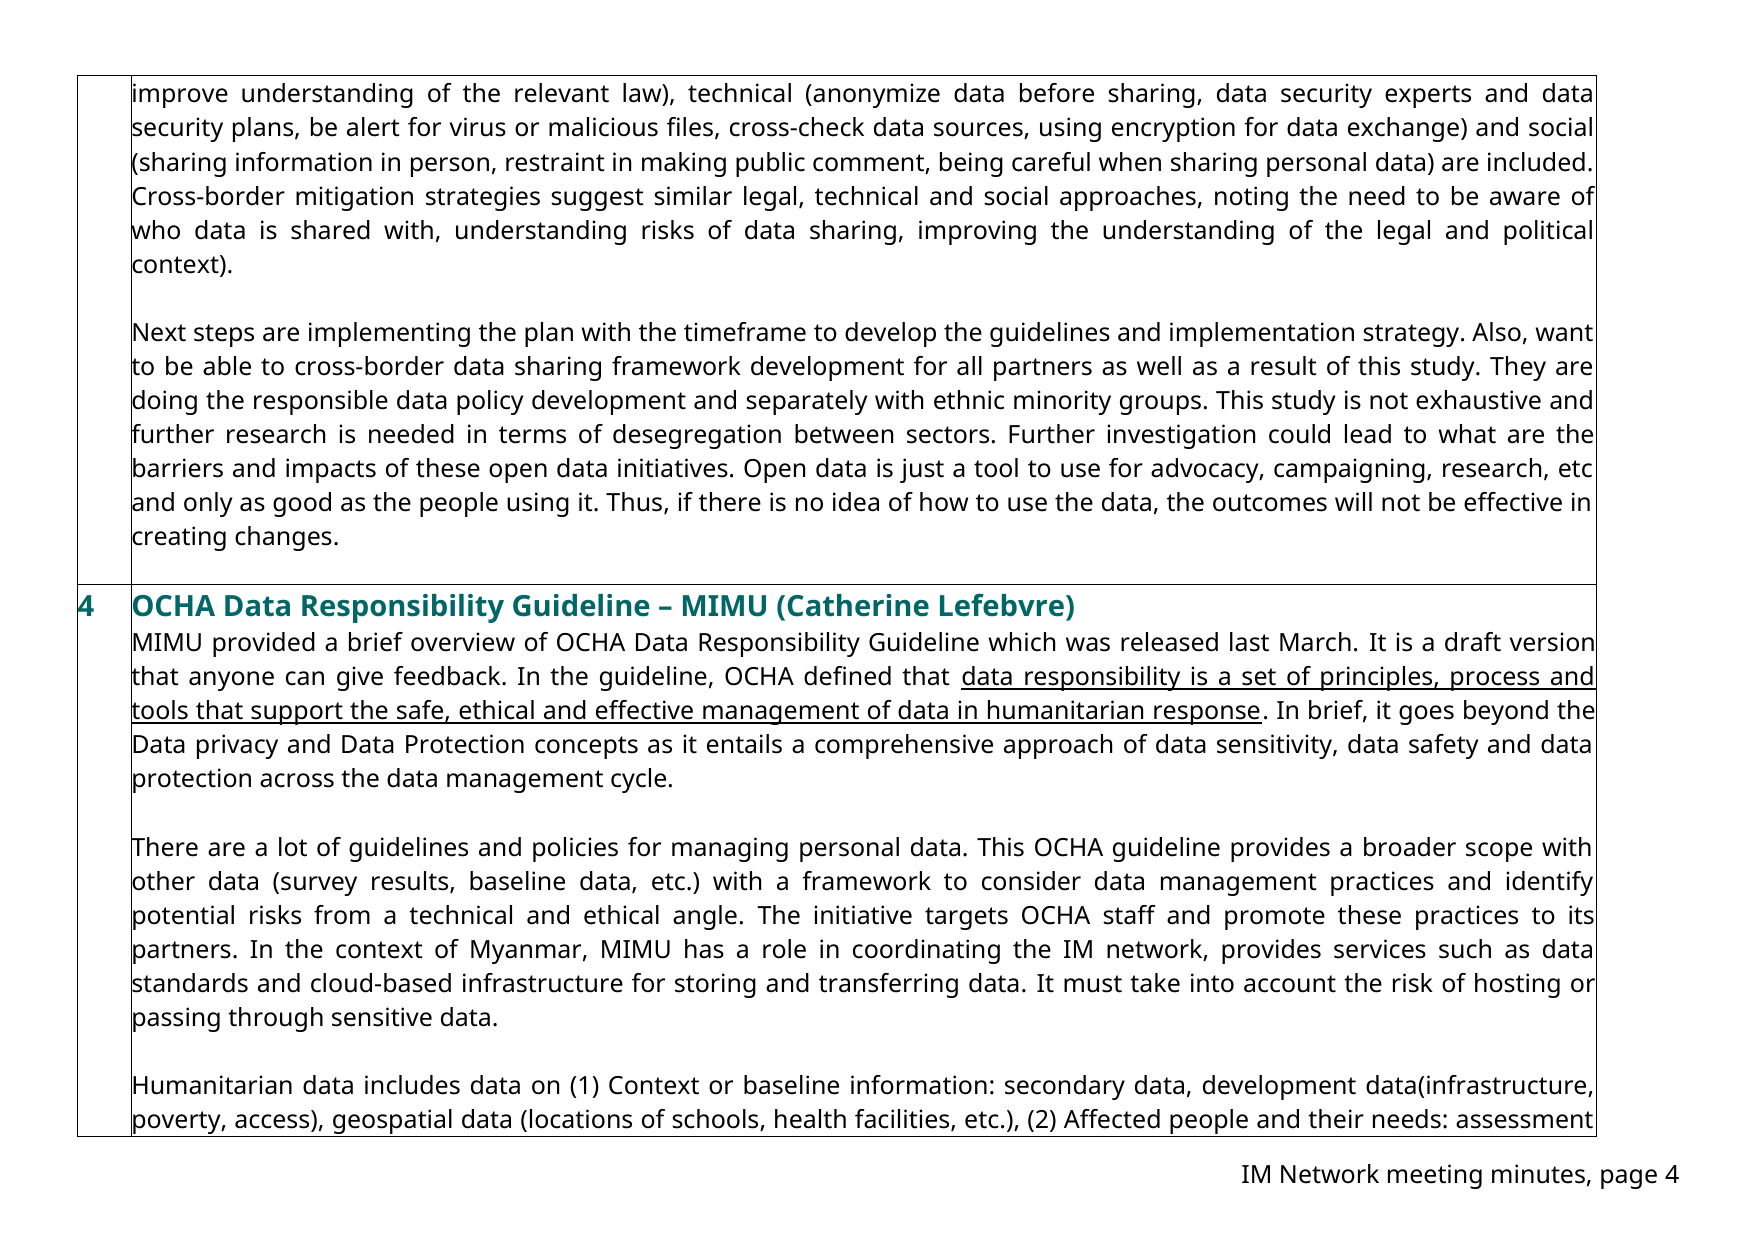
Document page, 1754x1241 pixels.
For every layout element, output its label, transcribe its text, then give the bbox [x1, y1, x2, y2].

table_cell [132, 585, 1596, 1136]
table_cell 4 [78, 585, 131, 1136]
table_cell 3 [78, 76, 131, 584]
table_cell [132, 76, 1596, 584]
